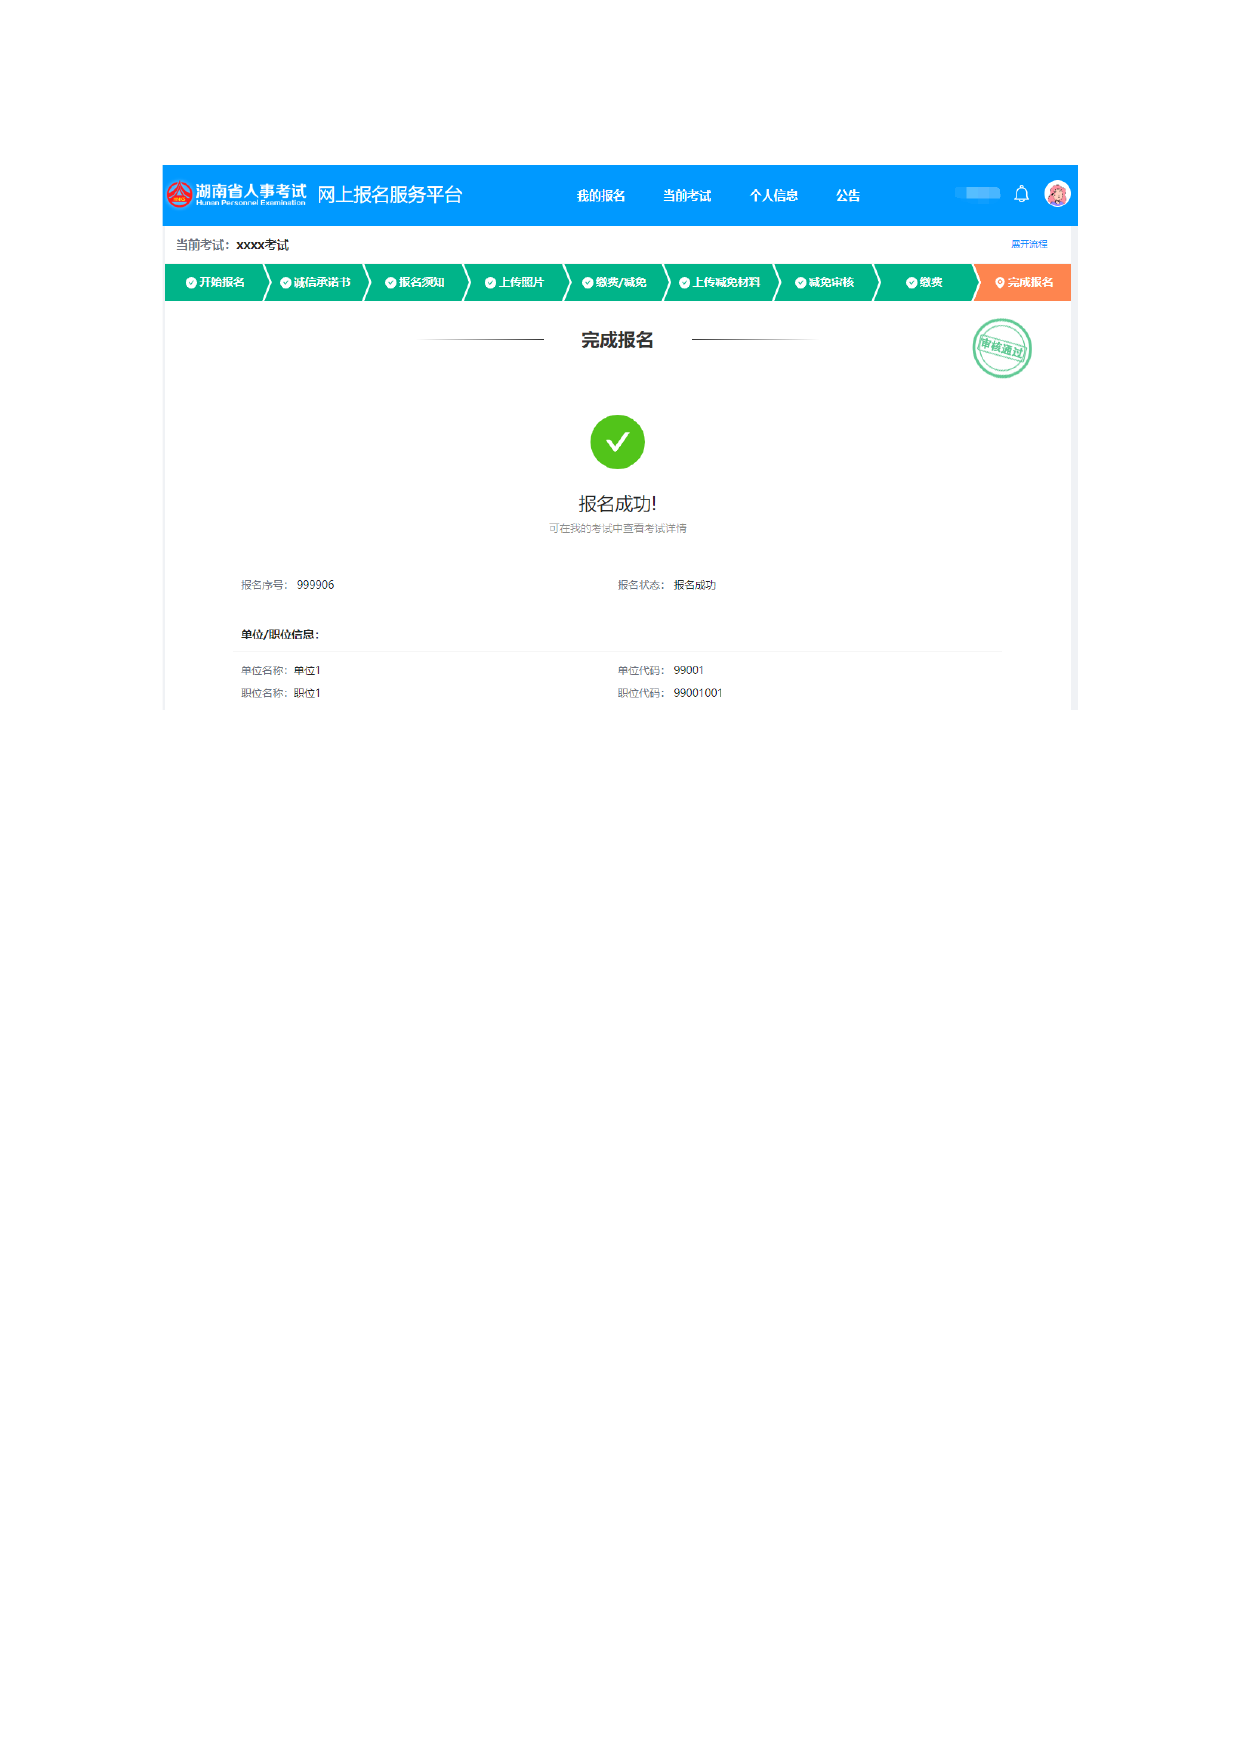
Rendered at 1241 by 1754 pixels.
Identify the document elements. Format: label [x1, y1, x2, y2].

picture [162, 165, 1078, 710]
